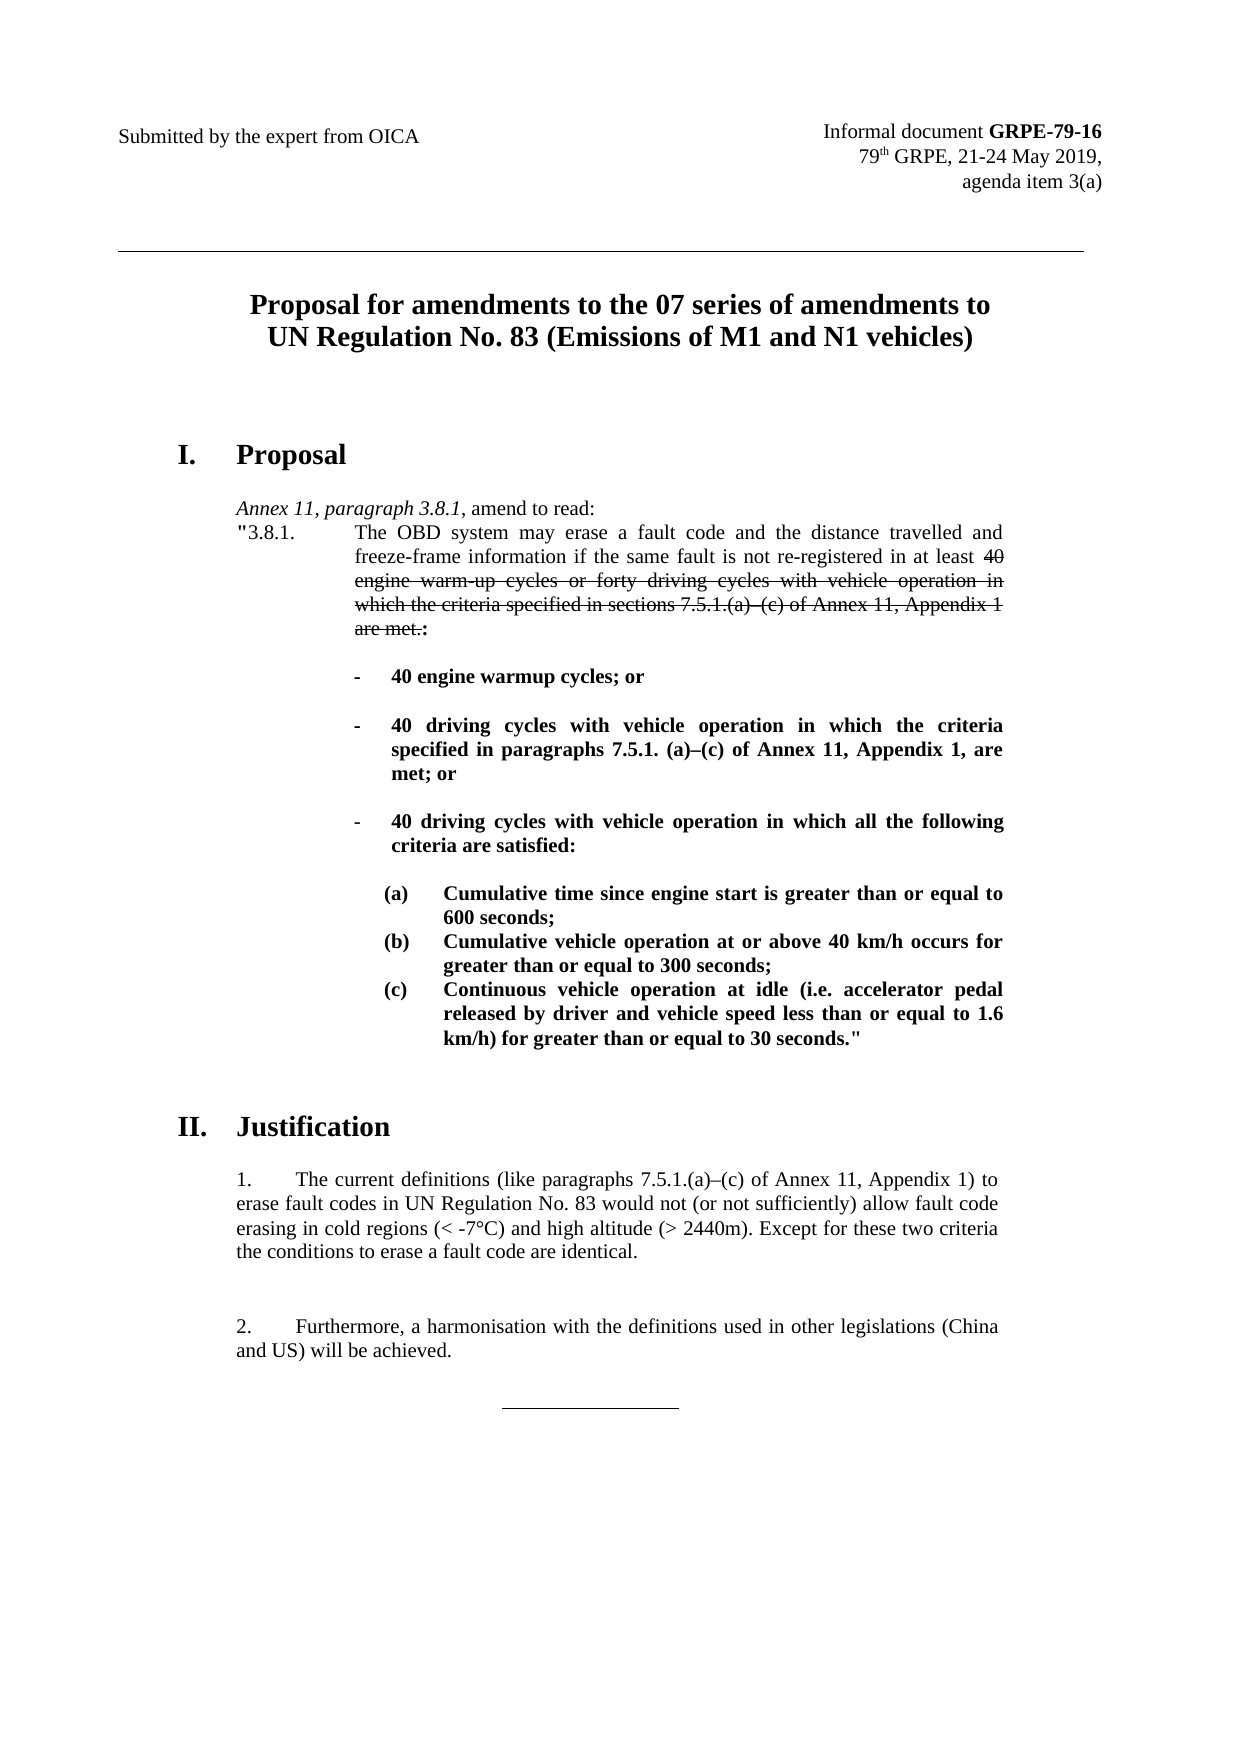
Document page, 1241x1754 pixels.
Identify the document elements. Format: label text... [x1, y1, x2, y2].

text I. Proposal [177, 440, 1004, 471]
text "3.8.1. The OBD system may erase a fault code and the distance travelled and freeze-frame information if the same fault is not re-registered in at least 40 engine warm-up cycles or forty driving cycles with vehicle operation in which the criteria specified in sections 7.5.1.(a)–(c) of Annex 11, Appendix 1 are met.: [236, 520, 1004, 640]
text Annex 11, paragraph 3.8.1, amend to read: [236, 496, 1004, 520]
text (c) Continuous vehicle operation at idle (i.e. accelerator pedal released by driver and vehicle speed less than or equal to 1.6 km/h) for greater than or equal to 30 seconds." [384, 977, 1004, 1049]
list 40 driving cycles with vehicle operation in which all the following criteria are satisfied: [353, 809, 1004, 857]
text Proposal for amendments to the 07 series of amendments to UN Regulation No. 83 (Emissions of M1 and N1 vehicles) [236, 290, 1004, 352]
list Furthermore, a harmonisation with the definitions used in other legislations (China and US) will be achieved. [236, 1313, 999, 1362]
list The current definitions (like paragraphs 7.5.1.(a)–(c) of Annex 11, Appendix 1) to erase fault codes in UN Regulation No. 83 would not (or not sufficiently) allow fault code erasing in cold regions (< -7°C) and high altitude (> 2440m). Except for these two criteria the conditions to erase a fault code are identical. [236, 1167, 999, 1263]
text II. Justification [177, 1111, 1004, 1142]
text (a) Cumulative time since engine start is greater than or equal to 600 seconds; [384, 881, 1004, 929]
list 40 driving cycles with vehicle operation in which the criteria specified in paragraphs 7.5.1. (a)–(c) of Annex 11, Appendix 1, are met; or [353, 713, 1004, 785]
text (b) Cumulative vehicle operation at or above 40 km/h occurs for greater than or equal to 300 seconds; [384, 929, 1004, 977]
list 40 engine warmup cycles; or [353, 664, 1004, 688]
